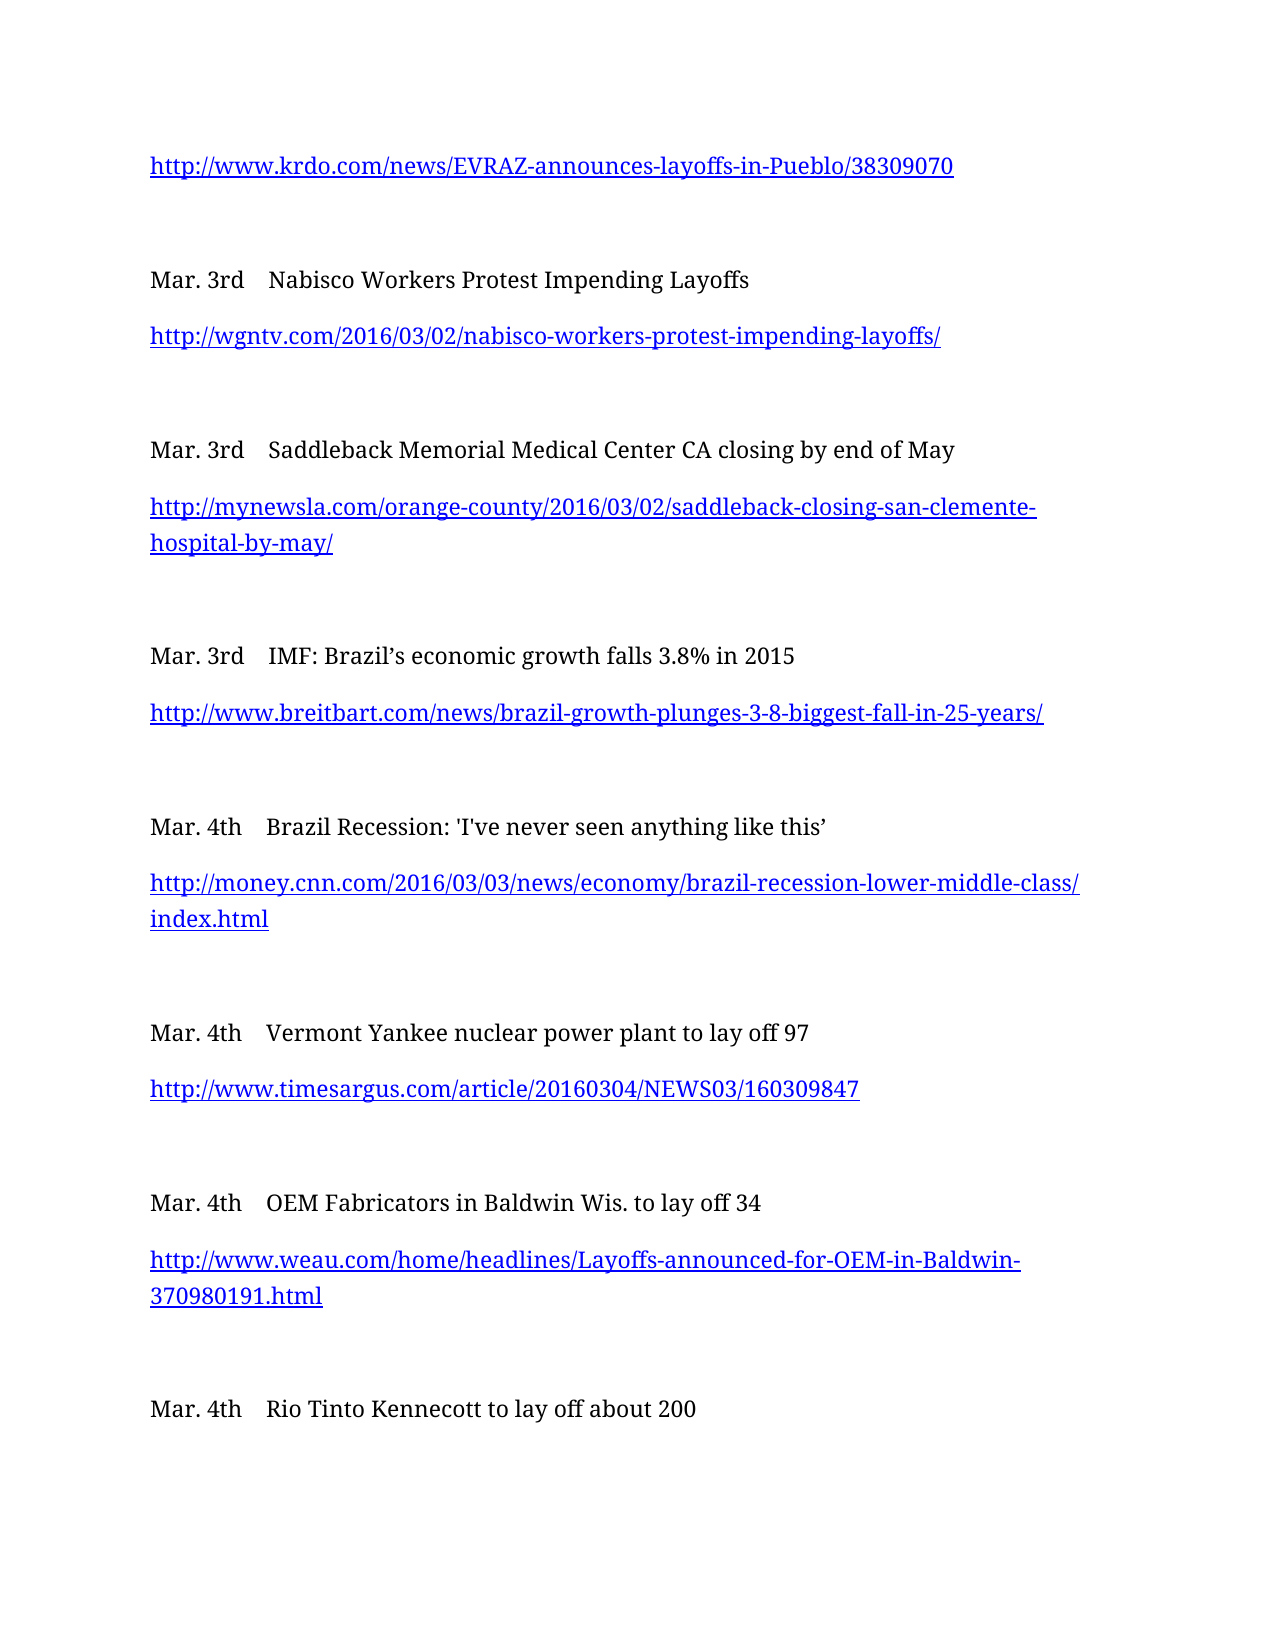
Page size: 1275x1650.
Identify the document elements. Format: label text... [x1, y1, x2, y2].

text http://wgntv.com/2016/03/02/nabisco-workers-protest-impending-layoffs/ [150, 320, 1125, 352]
text Mar. 3rd IMF: Brazil’s economic growth falls 3.8% in 2015 [150, 640, 1125, 671]
text Mar. 3rd Saddleback Memorial Medical Center CA closing by end of May [150, 434, 1125, 465]
text http://www.krdo.com/news/EVRAZ-announces-layoffs-in-Pueblo/38309070 [150, 150, 1125, 181]
text http://mynewsla.com/orange-county/2016/03/02/saddleback-closing-san-clemente-hospital-by-may/ [150, 491, 1125, 558]
text http://www.weau.com/home/headlines/Layoffs-announced-for-OEM-in-Baldwin-370980191.html [150, 1244, 1125, 1311]
text http://money.cnn.com/2016/03/03/news/economy/brazil-recession-lower-middle-class/index.html [150, 867, 1125, 934]
text http://www.breitbart.com/news/brazil-growth-plunges-3-8-biggest-fall-in-25-years/ [150, 697, 1125, 728]
text Mar. 4th Rio Tinto Kennecott to lay off about 200 [150, 1393, 1125, 1424]
text Mar. 4th OEM Fabricators in Baldwin Wis. to lay off 34 [150, 1187, 1125, 1218]
text http://www.timesargus.com/article/20160304/NEWS03/160309847 [150, 1073, 1125, 1105]
text Mar. 3rd Nabisco Workers Protest Impending Layoffs [150, 263, 1125, 295]
text Mar. 4th Brazil Recession: 'I've never seen anything like this’ [150, 810, 1125, 842]
text Mar. 4th Vermont Yankee nuclear power plant to lay off 97 [150, 1017, 1125, 1048]
